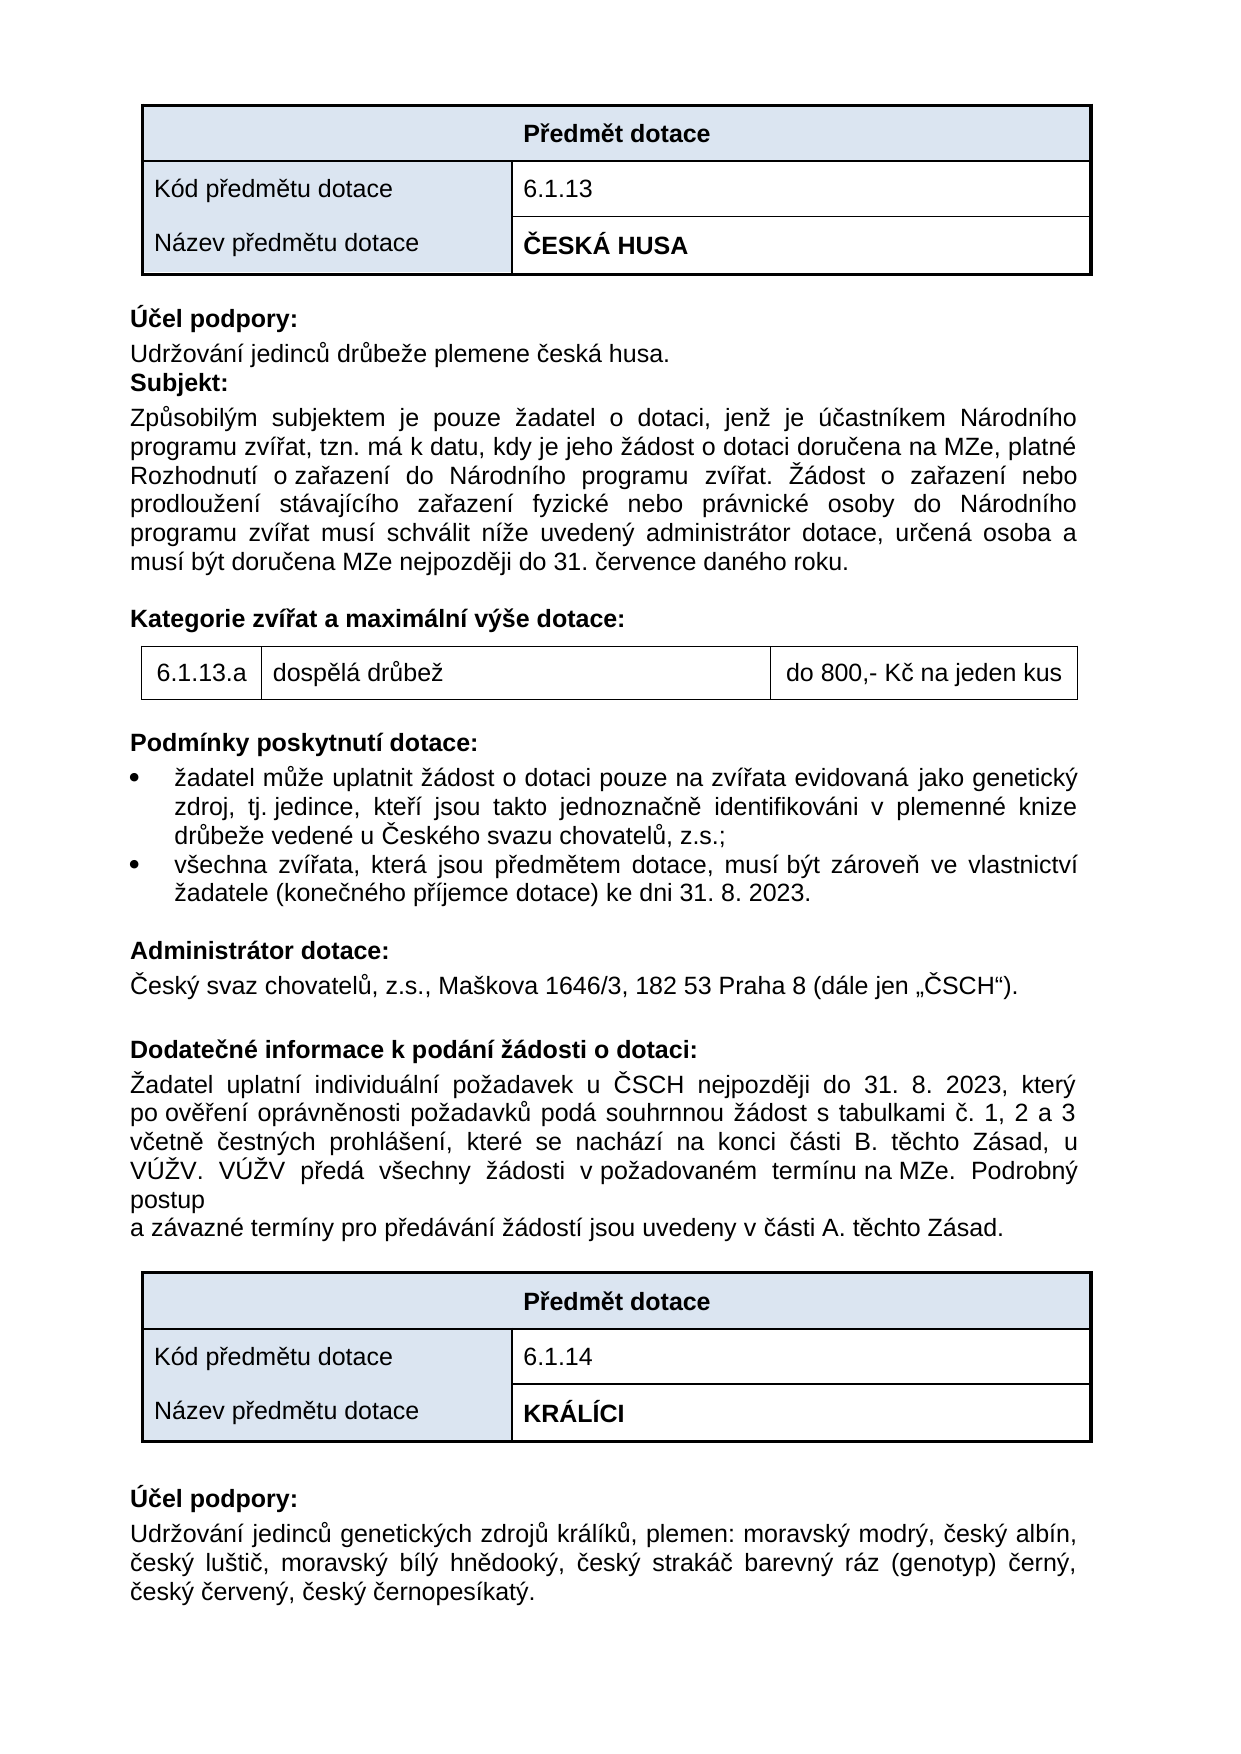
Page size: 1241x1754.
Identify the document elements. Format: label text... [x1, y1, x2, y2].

text Český svaz chovatelů, z.s., Maškova 1646/3, 182 53 Praha 8 (dále jen „ČSCH“). [130, 971, 1078, 1000]
table_cell KRÁLÍCI [513, 1385, 1089, 1440]
table_cell Kód předmětu dotace Název předmětu dotace [144, 162, 511, 272]
text Podmínky poskytnutí dotace: [130, 728, 1078, 757]
text Kategorie zvířat a maximální výše dotace: [130, 604, 1078, 633]
text Udržování jedinců drůbeže plemene česká husa. [130, 339, 1078, 368]
text Subjekt: [130, 368, 1078, 397]
list všechna zvířata, která jsou předmětem dotace, musí být zároveň ve vlastnictví žadatele (konečného příjemce dotace) ke dni 31. 8. 2023. [130, 849, 1078, 907]
text Žadatel uplatní individuální požadavek u ČSCH nejpozději do 31. 8. 2023, který po ověření oprávněnosti požadavků podá souhrnnou žádost s tabulkami č. 1, 2 a 3 včetně čestných prohlášení, které se nachází na konci části B. těchto Zásad, u VÚŽV. VÚŽV předá všechny žádosti v požadovaném termínu na MZe. Podrobný postup a závazné termíny pro předávání žádostí jsou uvedeny v části A. těchto Zásad. [130, 1070, 1078, 1242]
text Administrátor dotace: [130, 936, 1078, 965]
text Udržování jedinců genetických zdrojů králíků, plemen: moravský modrý, český albín, český luštič, moravský bílý hnědooký, český strakáč barevný ráz (genotyp) černý, český červený, český černopesíkatý. [130, 1519, 1078, 1606]
table_header dospělá drůbež [262, 647, 770, 698]
table_header Předmět dotace [144, 1274, 1089, 1328]
table_cell 6.1.13 [513, 162, 1089, 216]
table_header 6.1.13.a [142, 647, 261, 698]
table_cell 6.1.14 [513, 1330, 1089, 1383]
list žadatel může uplatnit žádost o dotaci pouze na zvířata evidovaná jako genetický zdroj, tj. jedince, kteří jsou takto jednoznačně identifikováni v plemenné knize drůbeže vedené u Českého svazu chovatelů, z.s.; [130, 763, 1078, 849]
table_cell Kód předmětu dotace Název předmětu dotace [144, 1330, 511, 1440]
text Dodatečné informace k podání žádosti o dotaci: [130, 1035, 1078, 1063]
text Účel podpory: [130, 1484, 1078, 1513]
table_header do 800,- Kč na jeden kus [771, 647, 1077, 698]
table_cell ČESKÁ HUSA [513, 217, 1089, 272]
text Účel podpory: [130, 304, 1078, 333]
table_header Předmět dotace [144, 107, 1089, 160]
text Způsobilým subjektem je pouze žadatel o dotaci, jenž je účastníkem Národního programu zvířat, tzn. má k datu, kdy je jeho žádost o dotaci doručena na MZe, platné Rozhodnutí o zařazení do Národního programu zvířat. Žádost o zařazení nebo prodloužení stávajícího zařazení fyzické nebo právnické osoby do Národního programu zvířat musí schválit níže uvedený administrátor dotace, určená osoba a musí být doručena MZe nejpozději do 31. července daného roku. [130, 403, 1078, 576]
